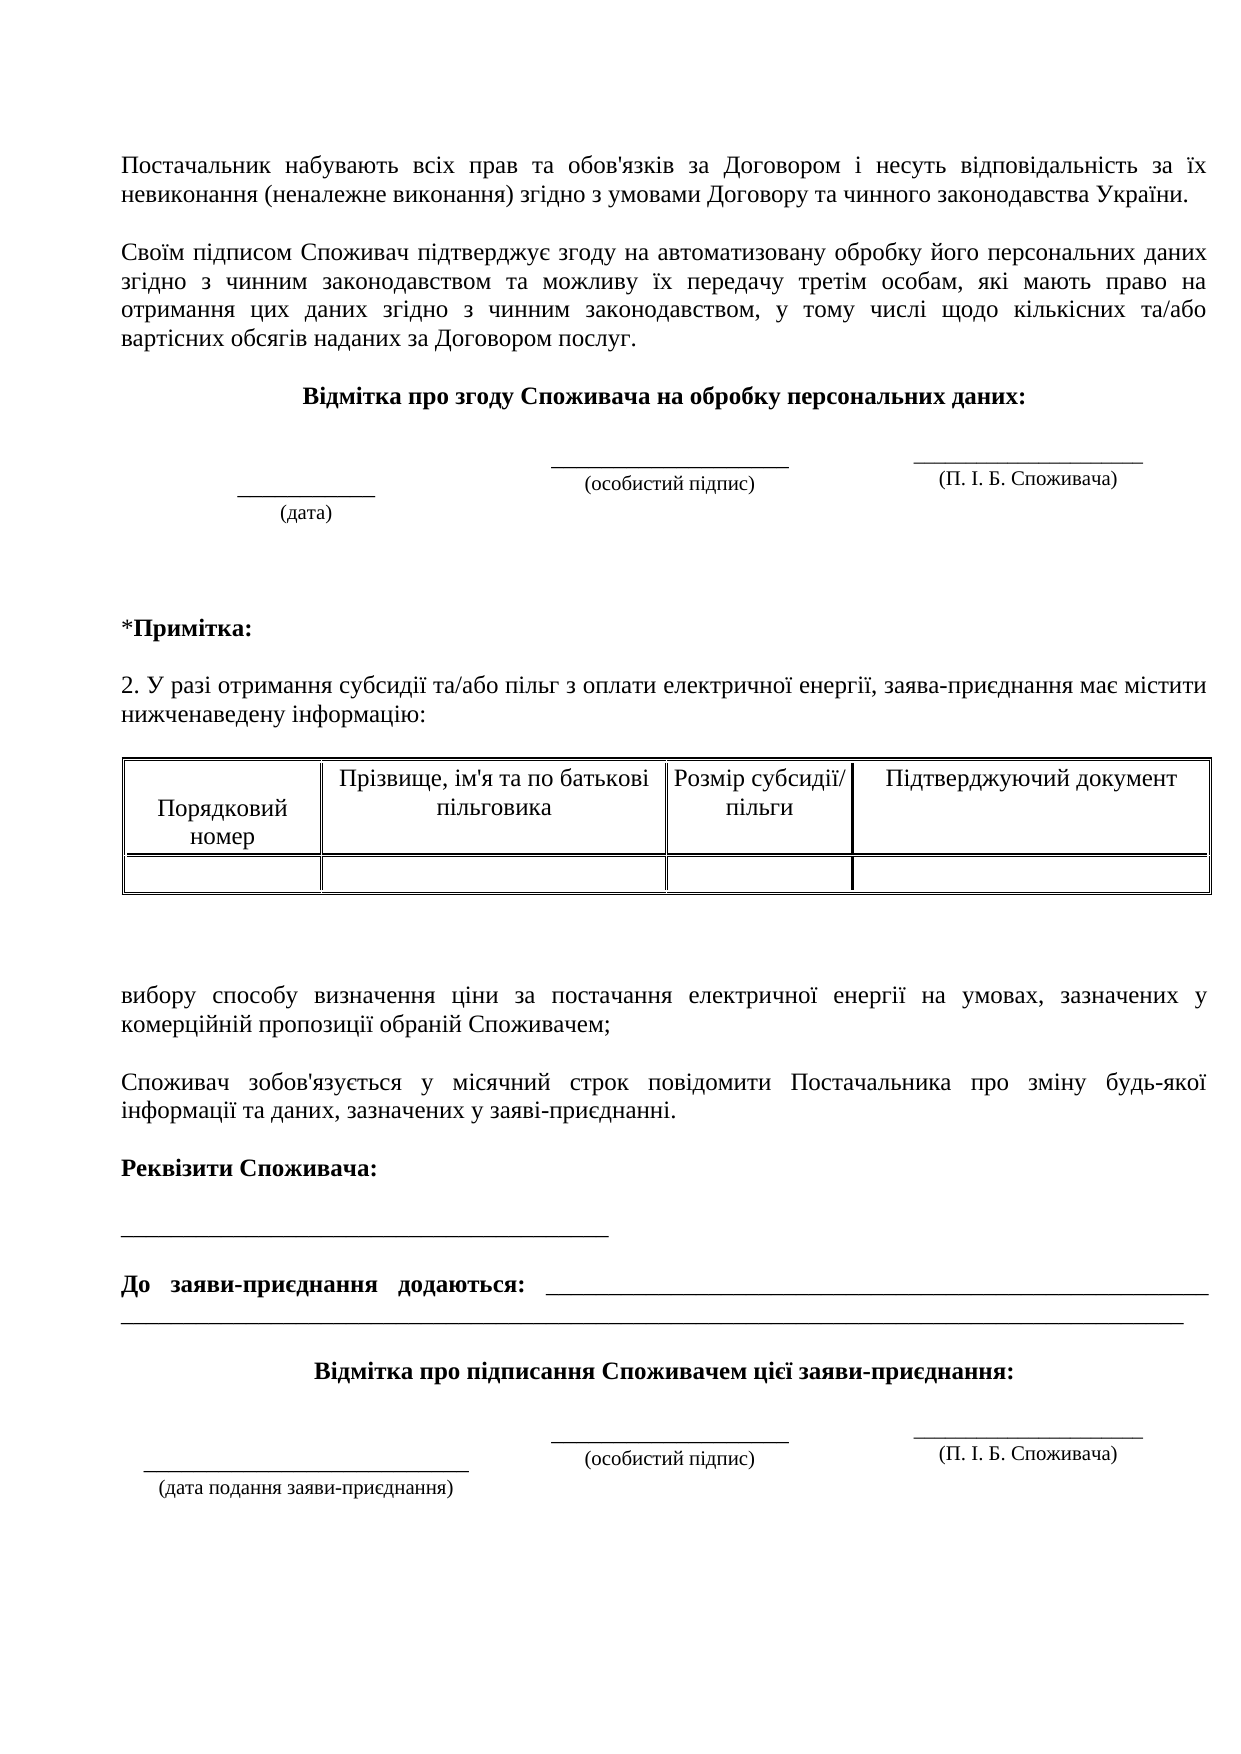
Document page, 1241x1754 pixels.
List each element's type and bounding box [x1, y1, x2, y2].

table_header [118, 118, 1211, 1619]
